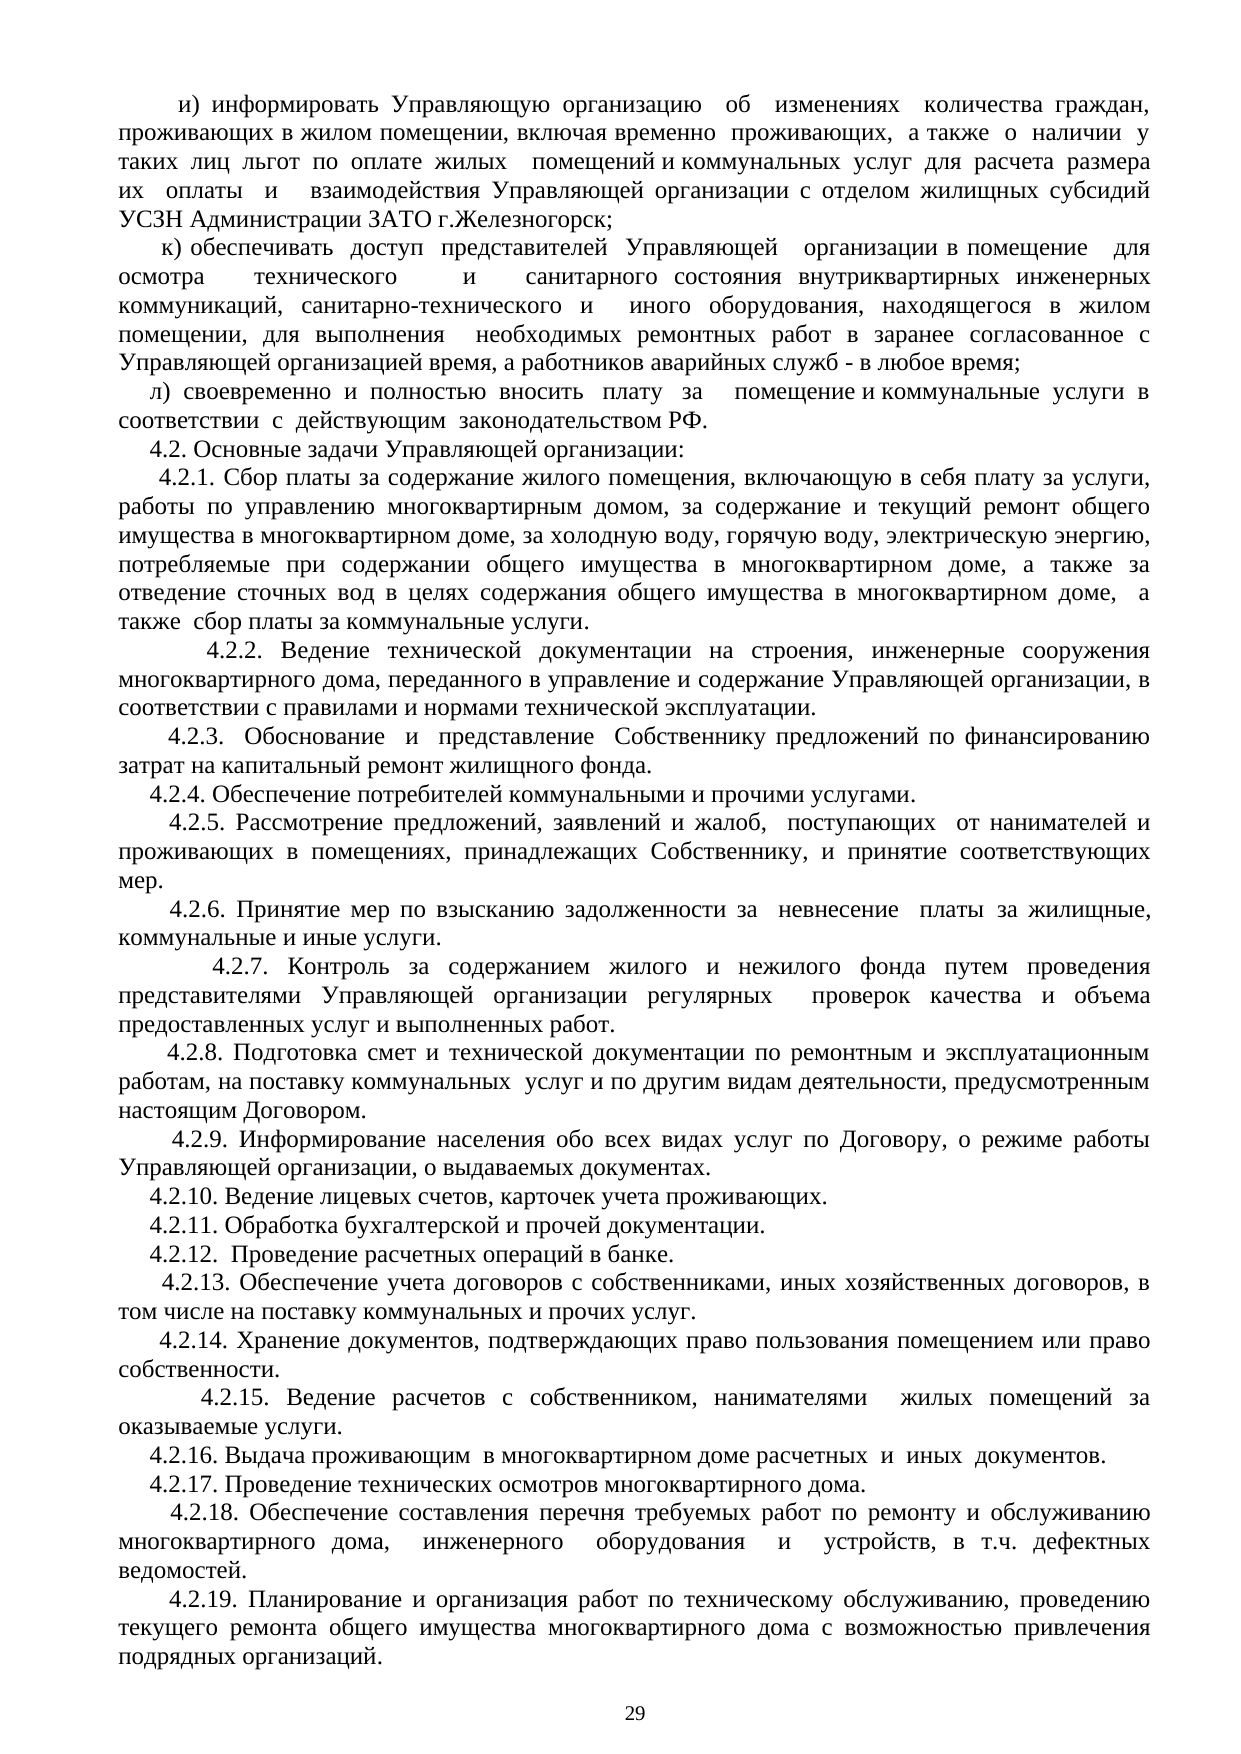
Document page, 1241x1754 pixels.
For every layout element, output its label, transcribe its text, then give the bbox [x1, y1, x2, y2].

text 4.2.1. Сбор платы за содержание жилого помещения, включающую в себя плату за услуги, работы по управлению многоквартирным домом, за содержание и текущий ремонт общего имущества в многоквартирном доме, за холодную воду, горячую воду, электрическую энергию, потребляемые при содержании общего имущества в многоквартирном доме, а также за отведение сточных вод в целях содержания общего имущества в многоквартирном доме, а также сбор платы за коммунальные услуги. [118, 462, 1152, 635]
text 4.2.18. Обеспечение составления перечня требуемых работ по ремонту и обслуживанию многоквартирного дома, инженерного оборудования и устройств, в т.ч. дефектных ведомостей. [118, 1497, 1152, 1584]
text 4.2.11. Обработка бухгалтерской и прочей документации. [118, 1210, 1152, 1239]
text 4.2.17. Проведение технических осмотров многоквартирного дома. [118, 1469, 1152, 1497]
text л) своевременно и полностью вносить плату за помещение и коммунальные услуги в соответствии с действующим законодательством РФ. [118, 376, 1152, 434]
text 4.2.16. Выдача проживающим в многоквартирном доме расчетных и иных документов. [118, 1440, 1152, 1469]
text 4.2.14. Хранение документов, подтверждающих право пользования помещением или право собственности. [118, 1325, 1152, 1382]
text 4.2.5. Рассмотрение предложений, заявлений и жалоб, поступающих от нанимателей и проживающих в помещениях, принадлежащих Собственнику, и принятие соответствующих мер. [118, 807, 1152, 894]
text 4.2.2. Ведение технической документации на строения, инженерные сооружения многоквартирного дома, переданного в управление и содержание Управляющей организации, в соответствии с правилами и нормами технической эксплуатации. [118, 635, 1152, 721]
text 4.2.6. Принятие мер по взысканию задолженности за невнесение платы за жилищные, коммунальные и иные услуги. [118, 894, 1152, 951]
text 4.2.12. Проведение расчетных операций в банке. [118, 1239, 1152, 1267]
text к) обеспечивать доступ представителей Управляющей организации в помещение для осмотра технического и санитарного состояния внутриквартирных инженерных коммуникаций, санитарно-технического и иного оборудования, находящегося в жилом помещении, для выполнения необходимых ремонтных работ в заранее согласованное с Управляющей организацией время, а работников аварийных служб - в любое время; [118, 232, 1152, 376]
text 4.2.8. Подготовка смет и технической документации по ремонтным и эксплуатационным работам, на поставку коммунальных услуг и по другим видам деятельности, предусмотренным настоящим Договором. [118, 1037, 1152, 1124]
text 4.2.19. Планирование и организация работ по техническому обслуживанию, проведению текущего ремонта общего имущества многоквартирного дома с возможностью привлечения подрядных организаций. [118, 1584, 1152, 1670]
text 4.2.15. Ведение расчетов с собственником, нанимателями жилых помещений за оказываемые услуги. [118, 1382, 1152, 1440]
text и) информировать Управляющую организацию об изменениях количества граждан, проживающих в жилом помещении, включая временно проживающих, а также о наличии у таких лиц льгот по оплате жилых помещений и коммунальных услуг для расчета размера их оплаты и взаимодействия Управляющей организации с отделом жилищных субсидий УСЗН Администрации ЗАТО г.Железногорск; [118, 89, 1152, 232]
text 4.2.9. Информирование населения обо всех видах услуг по Договору, о режиме работы Управляющей организации, о выдаваемых документах. [118, 1124, 1152, 1181]
text 4.2. Основные задачи Управляющей организации: [118, 434, 1152, 462]
text 4.2.4. Обеспечение потребителей коммунальными и прочими услугами. [118, 779, 1152, 807]
text 4.2.10. Ведение лицевых счетов, карточек учета проживающих. [118, 1181, 1152, 1210]
text 4.2.7. Контроль за содержанием жилого и нежилого фонда путем проведения представителями Управляющей организации регулярных проверок качества и объема предоставленных услуг и выполненных работ. [118, 951, 1152, 1037]
text 4.2.3. Обоснование и представление Собственнику предложений по финансированию затрат на капитальный ремонт жилищного фонда. [118, 721, 1152, 779]
text 4.2.13. Обеспечение учета договоров с собственниками, иных хозяйственных договоров, в том числе на поставку коммунальных и прочих услуг. [118, 1267, 1152, 1325]
